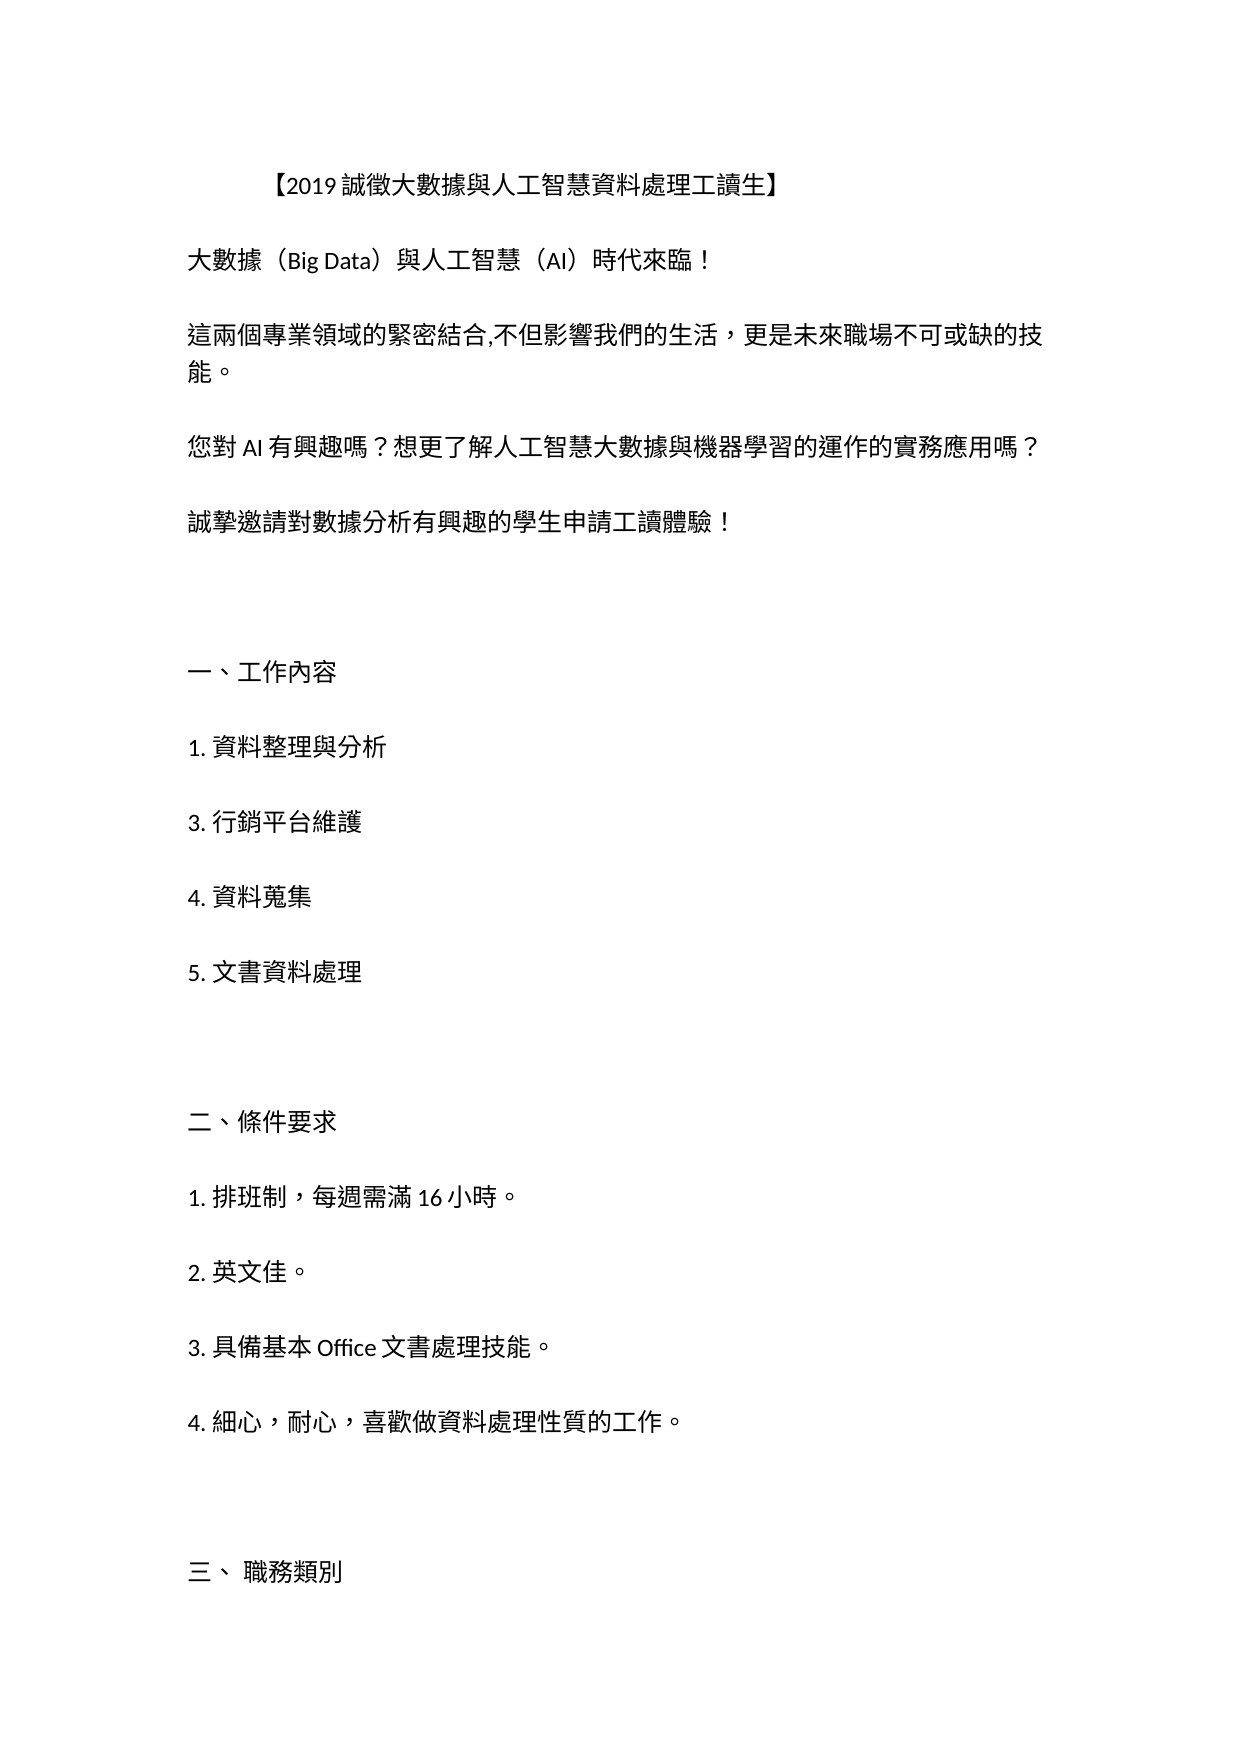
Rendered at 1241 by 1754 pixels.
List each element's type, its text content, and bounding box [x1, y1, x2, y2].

text 3. 具備基本Office文書處理技能。 [187, 1327, 1053, 1364]
text 3. 行銷平台維護 [187, 802, 1053, 839]
text 2. 英文佳。 [187, 1252, 1053, 1289]
text 1. 資料整理與分析 [187, 727, 1053, 764]
text 5. 文書資料處理 [187, 952, 1053, 989]
text 二、條件要求 [187, 1102, 1053, 1139]
text 您對AI有興趣嗎？想更了解人工智慧大數據與機器學習的運作的實務應用嗎？ [187, 427, 1053, 464]
text 這兩個專業領域的緊密結合,不但影響我們的生活，更是未來職場不可或缺的技能。 [187, 314, 1053, 389]
text 1. 排班制，每週需滿16小時。 [187, 1177, 1053, 1214]
text 【2019誠徵大數據與人工智慧資料處理工讀生】 [187, 164, 1053, 202]
text 誠摯邀請對數據分析有興趣的學生申請工讀體驗！ [187, 502, 1053, 539]
text 4. 細心，耐心，喜歡做資料處理性質的工作。 [187, 1402, 1053, 1439]
text 4. 資料蒐集 [187, 877, 1053, 914]
text 三、 職務類別 [187, 1552, 1053, 1589]
text 一、工作內容 [187, 652, 1053, 689]
text 大數據（Big Data）與人工智慧（AI）時代來臨！ [187, 239, 1053, 277]
